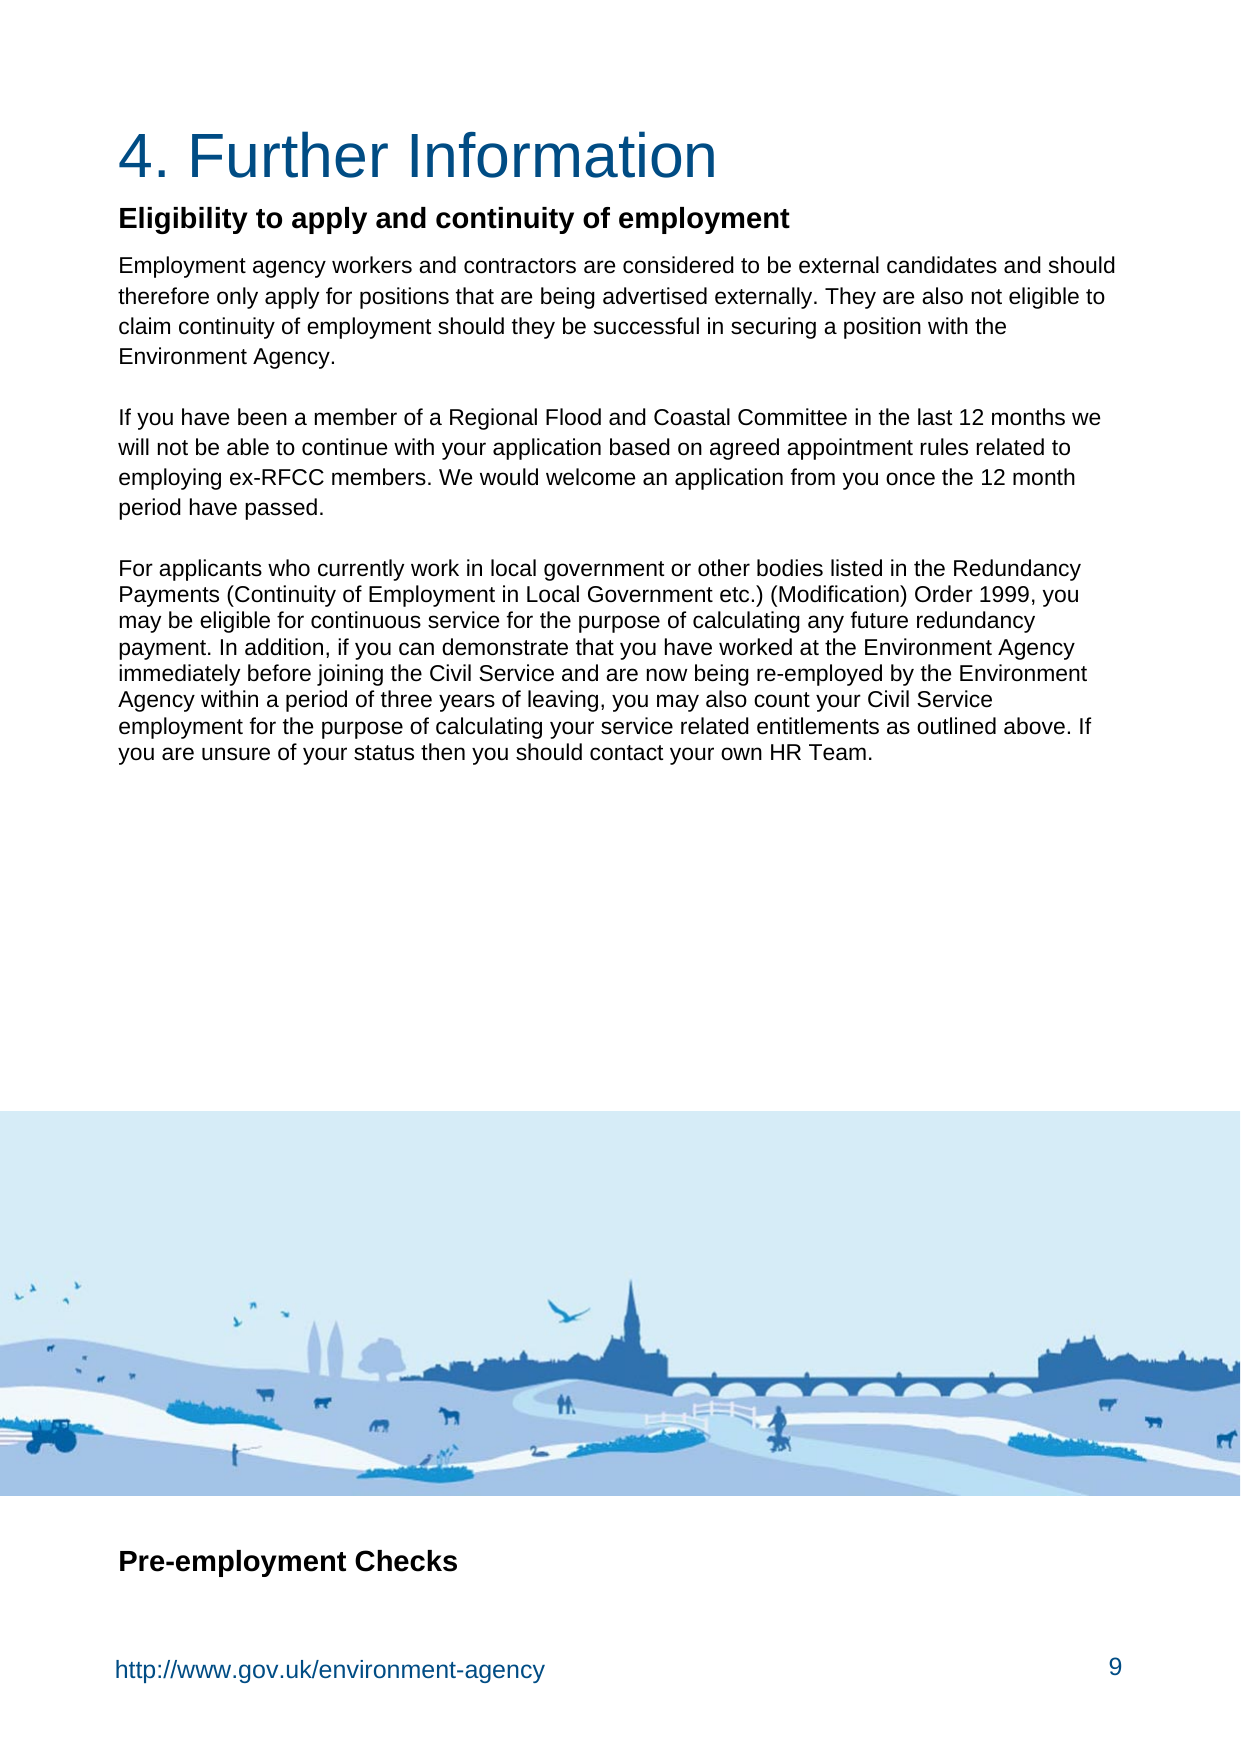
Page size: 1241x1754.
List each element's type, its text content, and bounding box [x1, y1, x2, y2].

text 4. Further Information [118, 119, 1122, 191]
picture [0, 1111, 1241, 1496]
text Eligibility to apply and continuity of employment [118, 201, 1122, 235]
text For applicants who currently work in local government or other bodies listed in the Redundancy Payments (Continuity of Employment in Local Government etc.) (Modification) Order 1999, you may be eligible for continuous service for the purpose of calculating any future redundancy payment. In addition, if you can demonstrate that you have worked at the Environment Agency immediately before joining the Civil Service and are now being re-employed by the Environment Agency within a period of three years of leaving, you may also count your Civil Service employment for the purpose of calculating your service related entitlements as outlined above. If you are unsure of your status then you should contact your own HR Team. [118, 554, 1122, 765]
text Employment agency workers and contractors are considered to be external candidates and should therefore only apply for positions that are being advertised externally. They are also not eligible to claim continuity of employment should they be successful in securing a position with the Environment Agency. [118, 252, 1122, 369]
text If you have been a member of a Regional Flood and Coastal Committee in the last 12 months we will not be able to continue with your application based on agreed appointment rules related to employing ex-RFCC members. We would welcome an application from you once the 12 month period have passed. [118, 403, 1122, 521]
text Pre-employment Checks [118, 1544, 1122, 1577]
